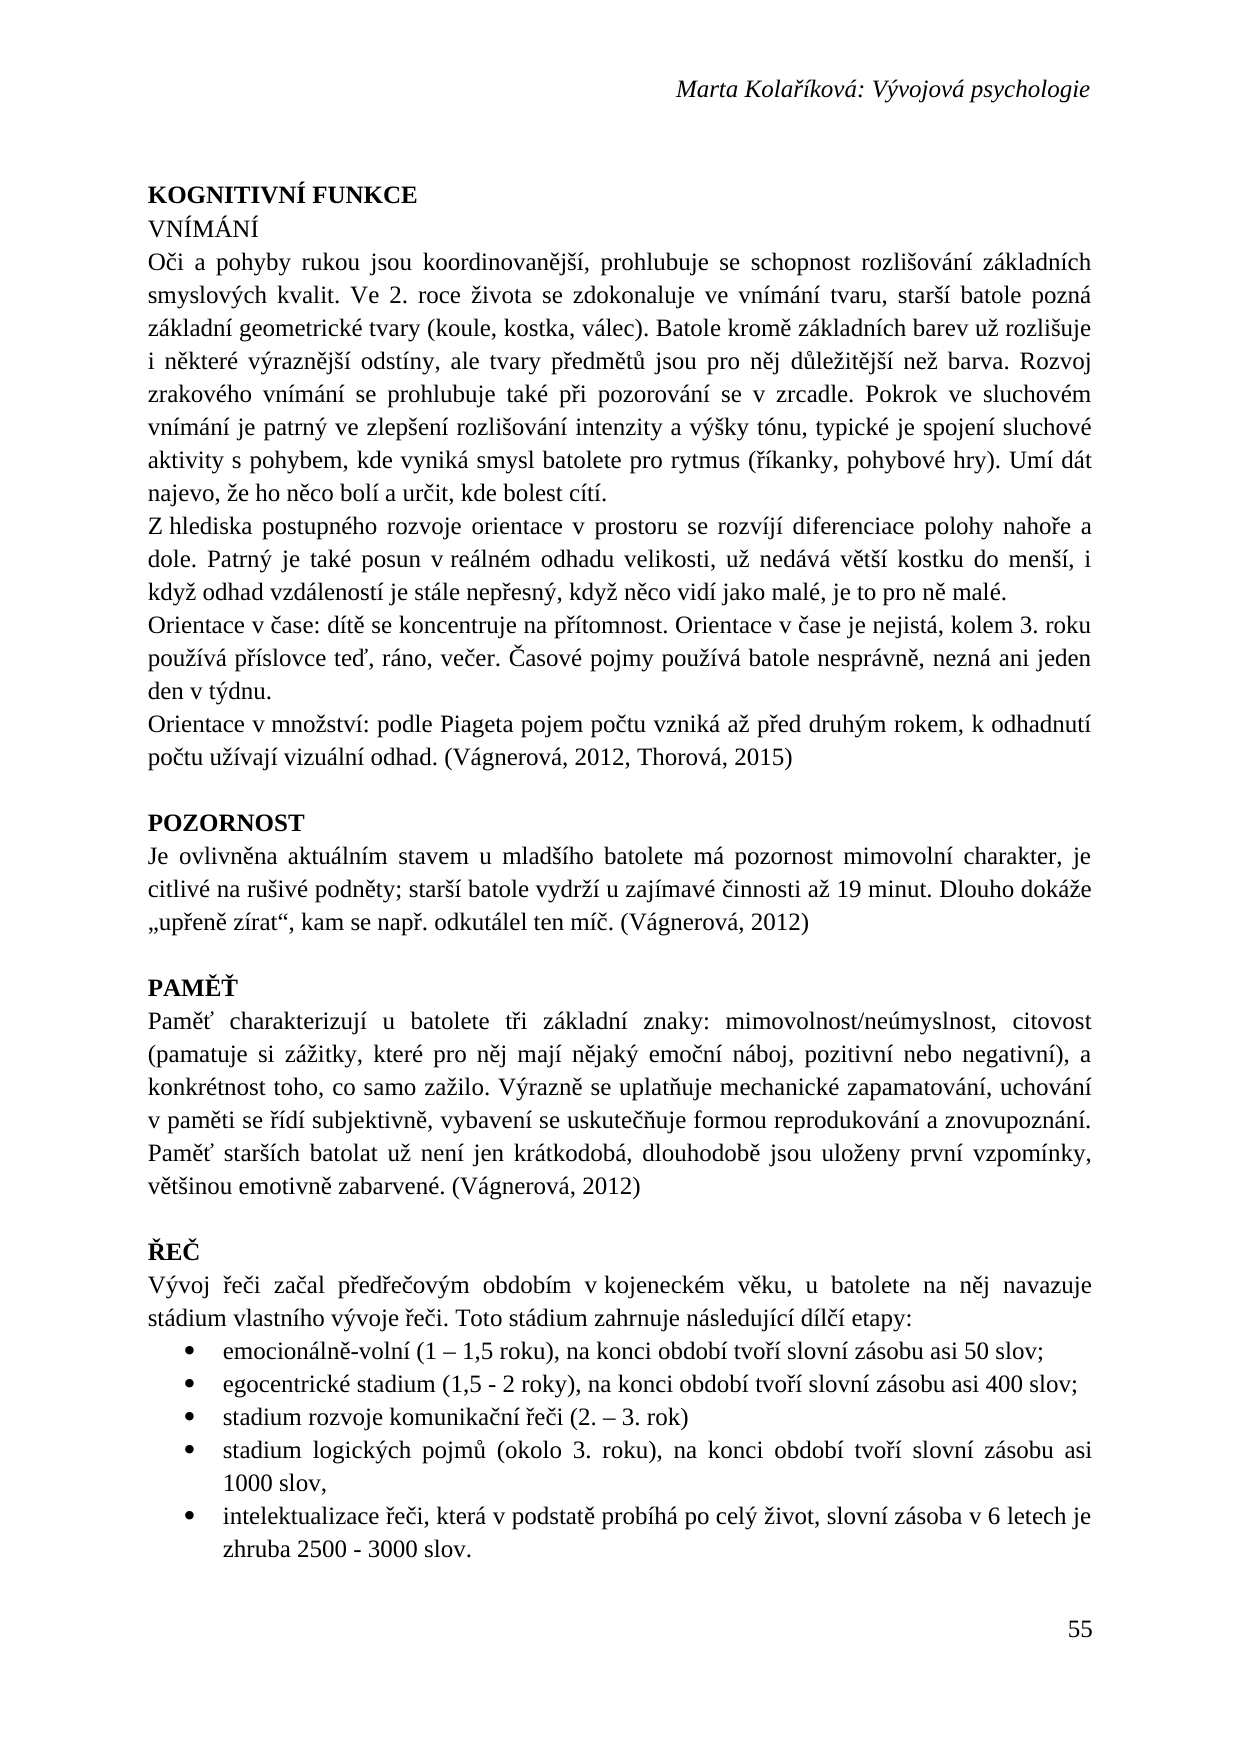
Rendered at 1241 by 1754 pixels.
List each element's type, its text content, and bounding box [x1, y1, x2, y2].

text ŘEČ [148, 1237, 1093, 1266]
list stadium rozvoje komunikační řeči (2. – 3. rok) [185, 1402, 1093, 1431]
text VNÍMÁNÍ [148, 214, 1093, 242]
text KOGNITIVNÍ FUNKCE [148, 181, 1093, 209]
text Z hlediska postupného rozvoje orientace v prostoru se rozvíjí diferenciace polohy nahoře a dole. Patrný je také posun v reálném odhadu velikosti, už nedává větší kostku do menší, i když odhad vzdáleností je stále nepřesný, když něco vidí jako malé, je to pro ně malé. [148, 511, 1093, 606]
list stadium logických pojmů (okolo 3. roku), na konci období tvoří slovní zásobu asi 1000 slov, [185, 1435, 1093, 1497]
text Orientace v množství: podle Piageta pojem počtu vzniká až před druhým rokem, k odhadnutí počtu užívají vizuální odhad. (Vágnerová, 2012, Thorová, 2015) [148, 709, 1093, 771]
text Vývoj řeči začal předřečovým obdobím v kojeneckém věku, u batolete na něj navazuje stádium vlastního vývoje řeči. Toto stádium zahrnuje následující dílčí etapy: [148, 1270, 1093, 1332]
text POZORNOST [148, 808, 1093, 837]
list intelektualizace řeči, která v podstatě probíhá po celý život, slovní zásoba v 6 letech je zhruba 2500 - 3000 slov. [185, 1501, 1093, 1563]
text Paměť charakterizují u batolete tři základní znaky: mimovolnost/neúmyslnost, citovost (pamatuje si zážitky, které pro něj mají nějaký emoční náboj, pozitivní nebo negativní), a konkrétnost toho, co samo zažilo. Výrazně se uplatňuje mechanické zapamatování, uchování v paměti se řídí subjektivně, vybavení se uskutečňuje formou reprodukování a znovupoznání. Paměť starších batolat už není jen krátkodobá, dlouhodobě jsou uloženy první vzpomínky, většinou emotivně zabarvené. (Vágnerová, 2012) [148, 1006, 1093, 1200]
text Je ovlivněna aktuálním stavem u mladšího batolete má pozornost mimovolní charakter, je citlivé na rušivé podněty; starší batole vydrží u zajímavé činnosti až 19 minut. Dlouho dokáže „upřeně zírat“, kam se např. odkutálel ten míč. (Vágnerová, 2012) [148, 841, 1093, 936]
text Oči a pohyby rukou jsou koordinovanější, prohlubuje se schopnost rozlišování základních smyslových kvalit. Ve 2. roce života se zdokonaluje ve vnímání tvaru, starší batole pozná základní geometrické tvary (koule, kostka, válec). Batole kromě základních barev už rozlišuje i některé výraznější odstíny, ale tvary předmětů jsou pro něj důležitější než barva. Rozvoj zrakového vnímání se prohlubuje také při pozorování se v zrcadle. Pokrok ve sluchovém vnímání je patrný ve zlepšení rozlišování intenzity a výšky tónu, typické je spojení sluchové aktivity s pohybem, kde vyniká smysl batolete pro rytmus (říkanky, pohybové hry). Umí dát najevo, že ho něco bolí a určit, kde bolest cítí. [148, 247, 1093, 507]
text Orientace v čase: dítě se koncentruje na přítomnost. Orientace v čase je nejistá, kolem 3. roku používá příslovce teď, ráno, večer. Časové pojmy používá batole nesprávně, nezná ani jeden den v týdnu. [148, 610, 1093, 705]
list emocionálně-volní (1 – 1,5 roku), na konci období tvoří slovní zásobu asi 50 slov; [185, 1336, 1093, 1365]
text PAMĚŤ [148, 973, 1093, 1002]
list egocentrické stadium (1,5 - 2 roky), na konci období tvoří slovní zásobu asi 400 slov; [185, 1369, 1093, 1398]
